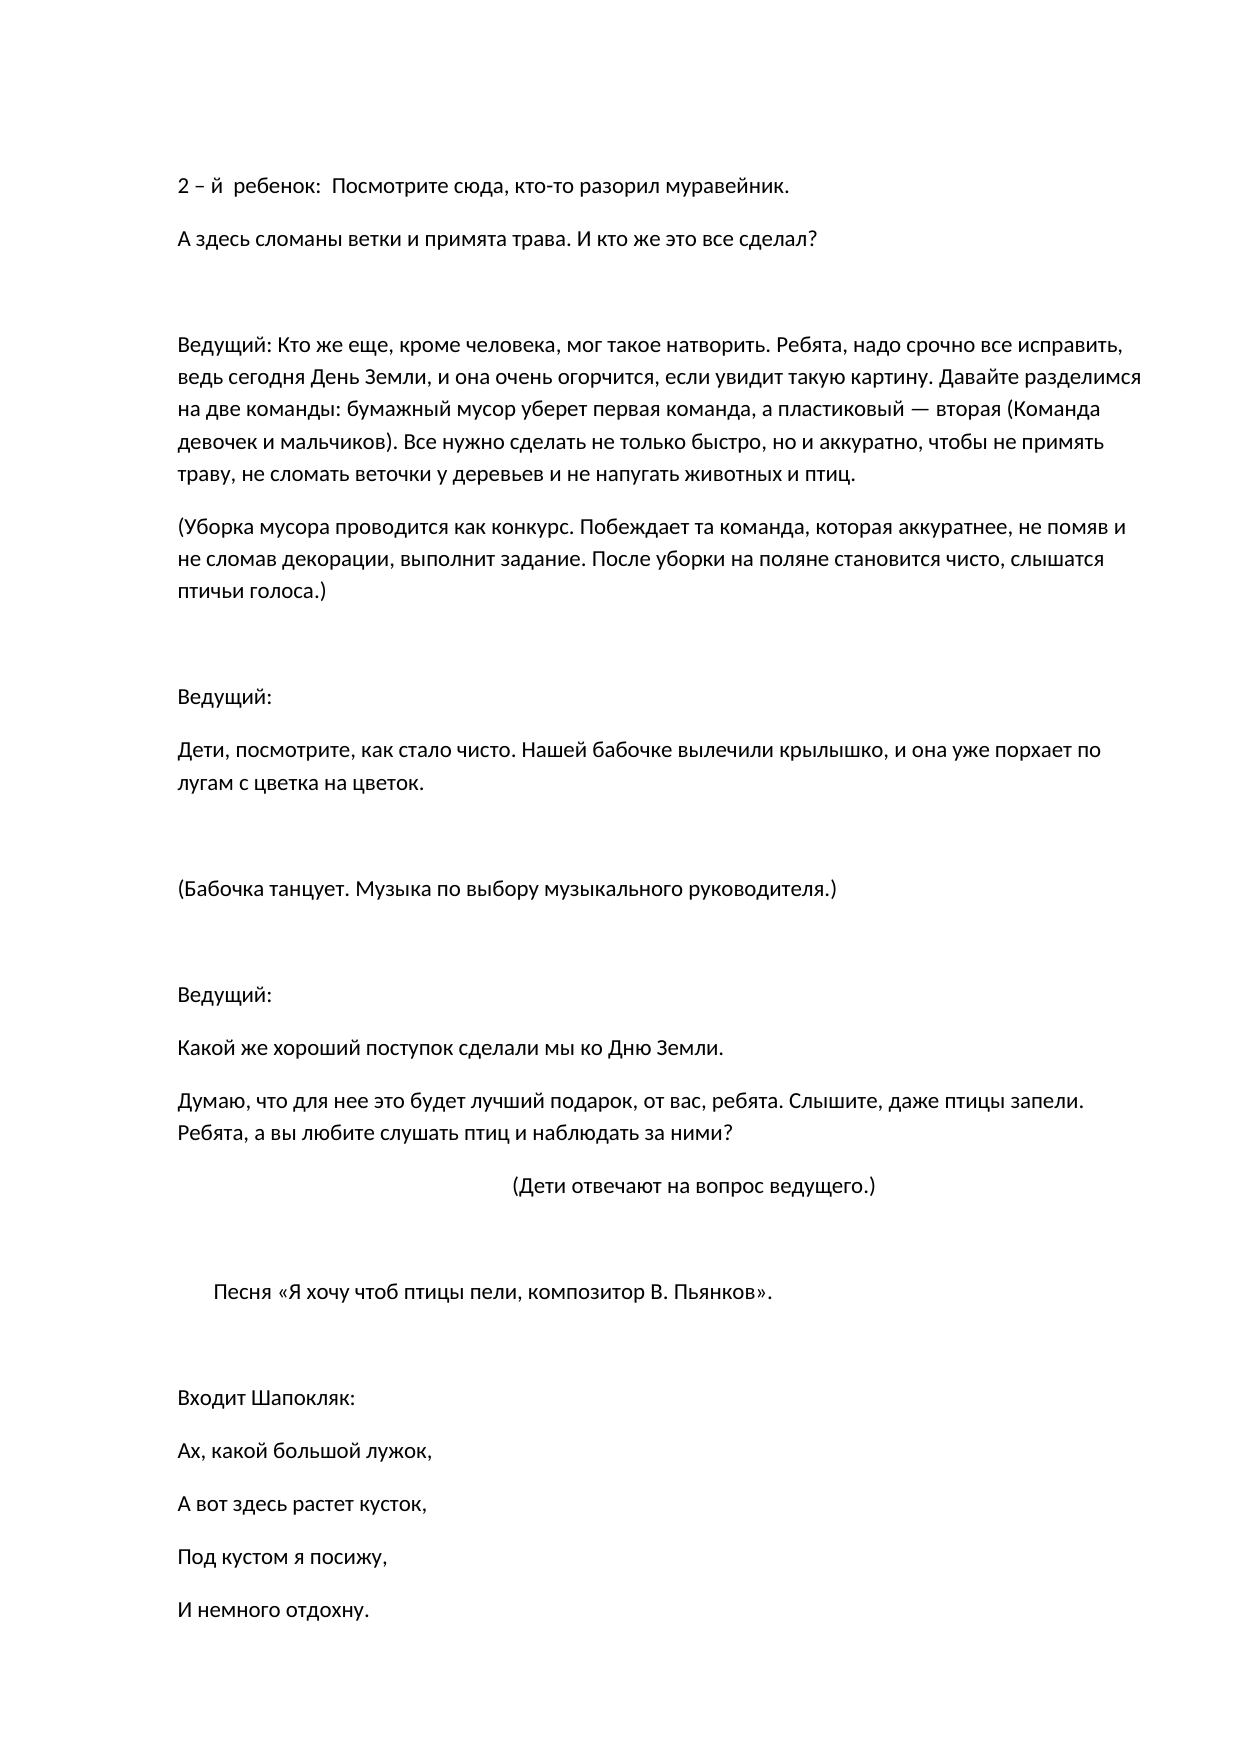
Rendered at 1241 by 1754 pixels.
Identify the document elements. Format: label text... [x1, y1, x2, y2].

text Под кустом я посижу, [177, 1542, 1152, 1570]
text (Бабочка танцует. Музыка по выбору музыкального руководителя.) [177, 874, 1152, 902]
text Ведущий: [177, 682, 1152, 710]
text И немного отдохну. [177, 1595, 1152, 1623]
text (Уборка мусора проводится как конкурс. Побеждает та команда, которая аккуратнее, не помяв и не сломав декорации, выполнит задание. После уборки на поляне становится чисто, слышатся птичьи голоса.) [177, 512, 1152, 604]
text Входит Шапокляк: [177, 1383, 1152, 1411]
text Песня «Я хочу чтоб птицы пели, композитор В. Пьянков». [177, 1277, 1152, 1305]
text Ведущий: [177, 980, 1152, 1008]
text А вот здесь растет кусток, [177, 1489, 1152, 1517]
text Какой же хороший поступок сделали мы ко Дню Земли. [177, 1033, 1152, 1061]
text А здесь сломаны ветки и примята трава. И кто же это все сделал? [177, 224, 1152, 252]
text Дети, посмотрите, как стало чисто. Нашей бабочке вылечили крылышко, и она уже порхает по лугам с цветка на цветок. [177, 735, 1152, 796]
text (Дети отвечают на вопрос ведущего.) [177, 1171, 1152, 1199]
text Думаю, что для нее это будет лучший подарок, от вас, ребята. Слышите, даже птицы запели. Ребята, а вы любите слушать птиц и наблюдать за ними? [177, 1086, 1152, 1146]
text Ах, какой большой лужок, [177, 1436, 1152, 1464]
text 2 – й ребенок: Посмотрите сюда, кто-то разорил муравейник. [177, 171, 1152, 199]
text Ведущий: Кто же еще, кроме человека, мог такое натворить. Ребята, надо срочно все исправить, ведь сегодня День Земли, и она очень огорчится, если увидит такую картину. Давайте разделимся на две команды: бумажный мусор уберет первая команда, а пластиковый — вторая (Команда девочек и мальчиков). Все нужно сделать не только быстро, но и аккуратно, чтобы не примять траву, не сломать веточки у деревьев и не напугать животных и птиц. [177, 330, 1152, 487]
